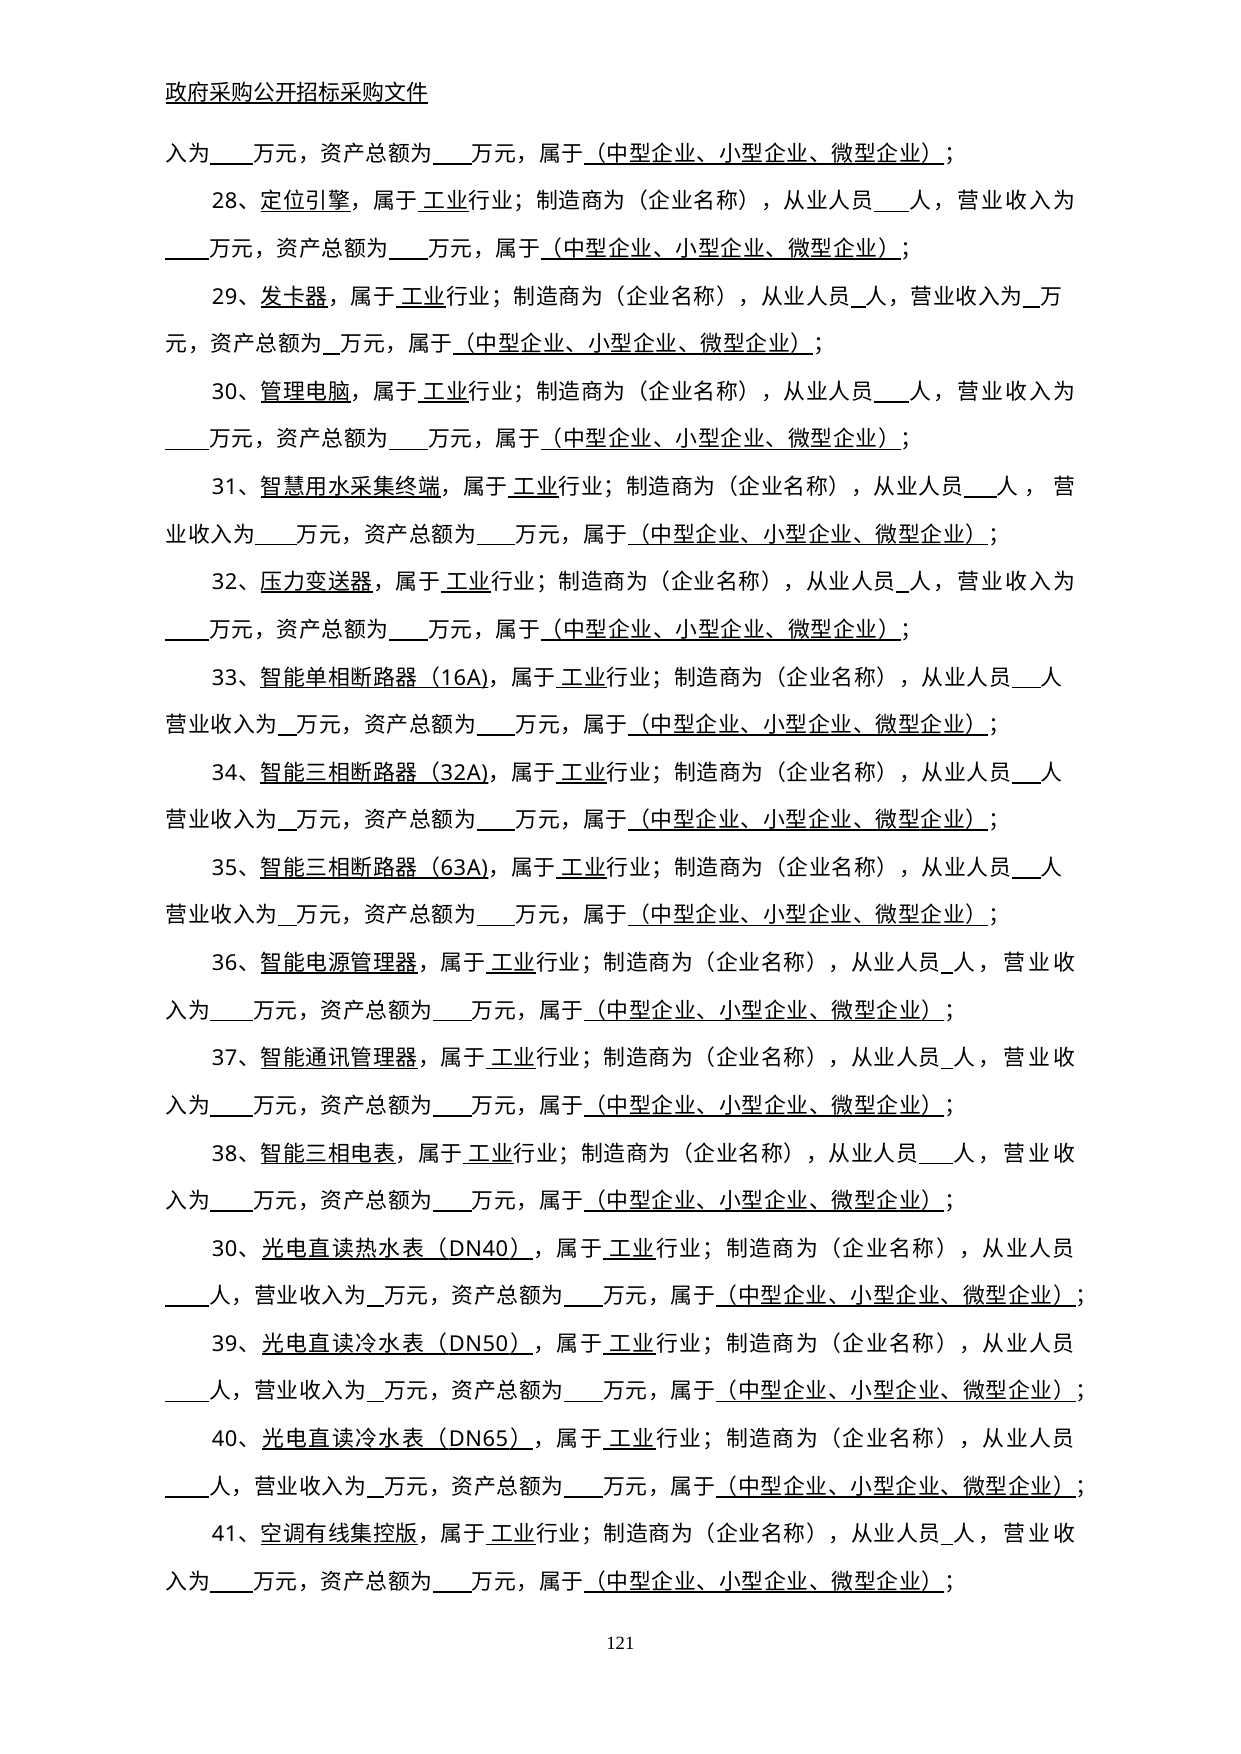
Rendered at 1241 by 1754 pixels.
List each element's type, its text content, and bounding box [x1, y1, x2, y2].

text 32、压力变送器，属于 工业行业；制造商为（企业名称），从业人员 人，营业收入为 万元，资产总额为 万元，属于（中型企业、小型企业、微型企业）； [165, 564, 1075, 644]
text 36、智能电源管理器，属于 工业行业；制造商为（企业名称），从业人员 人，营业收入为 万元，资产总额为 万元，属于（中型企业、小型企业、微型企业）； [165, 945, 1075, 1024]
text 29、发卡器，属于 工业行业；制造商为（企业名称），从业人员 人，营业收入为 万元，资产总额为 万元，属于（中型企业、小型企业、微型企业）； [165, 279, 1075, 358]
text 40、光电直读冷水表（DN65），属于 工业行业；制造商为（企业名称），从业人员 人，营业收入为 万元，资产总额为 万元，属于（中型企业、小型企业、微型企业）； [165, 1421, 1075, 1501]
text 28、定位引擎，属于 工业行业；制造商为（企业名称），从业人员 人，营业收入为 万元，资产总额为 万元，属于（中型企业、小型企业、微型企业）； [165, 183, 1075, 263]
text 35、智能三相断路器（63A)，属于 工业行业；制造商为（企业名称），从业人员 人，营业收入为 万元，资产总额为 万元，属于（中型企业、小型企业、微型企业）； [165, 850, 1075, 929]
text 39、光电直读冷水表（DN50），属于 工业行业；制造商为（企业名称），从业人员 人，营业收入为 万元，资产总额为 万元，属于（中型企业、小型企业、微型企业）； [165, 1326, 1075, 1405]
text 30、光电直读热水表（DN40），属于 工业行业；制造商为（企业名称），从业人员 人，营业收入为 万元，资产总额为 万元，属于（中型企业、小型企业、微型企业）； [165, 1231, 1075, 1310]
text 33、智能单相断路器（16A)，属于 工业行业；制造商为（企业名称），从业人员 人，营业收入为 万元，资产总额为 万元，属于（中型企业、小型企业、微型企业）； [165, 659, 1075, 739]
text 41、空调有线集控版，属于 工业行业；制造商为（企业名称），从业人员 人，营业收入为 万元，资产总额为 万元，属于（中型企业、小型企业、微型企业）； [165, 1516, 1075, 1596]
text 37、智能通讯管理器，属于 工业行业；制造商为（企业名称），从业人员 人，营业收入为 万元，资产总额为 万元，属于（中型企业、小型企业、微型企业）； [165, 1040, 1075, 1120]
text 30、管理电脑，属于 工业行业；制造商为（企业名称），从业人员 人，营业收入为 万元，资产总额为 万元，属于（中型企业、小型企业、微型企业）； [165, 374, 1075, 453]
text 34、智能三相断路器（32A)，属于 工业行业；制造商为（企业名称），从业人员 人，营业收入为 万元，资产总额为 万元，属于（中型企业、小型企业、微型企业）； [165, 755, 1075, 834]
text 31、智慧用水采集终端，属于 工业行业；制造商为（企业名称），从业人员 人，营业收入为 万元，资产总额为 万元，属于（中型企业、小型企业、微型企业）； [165, 469, 1075, 548]
text 38、智能三相电表，属于 工业行业；制造商为（企业名称），从业人员 人，营业收入为 万元，资产总额为 万元，属于（中型企业、小型企业、微型企业）； [165, 1136, 1075, 1215]
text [165, 136, 1075, 168]
